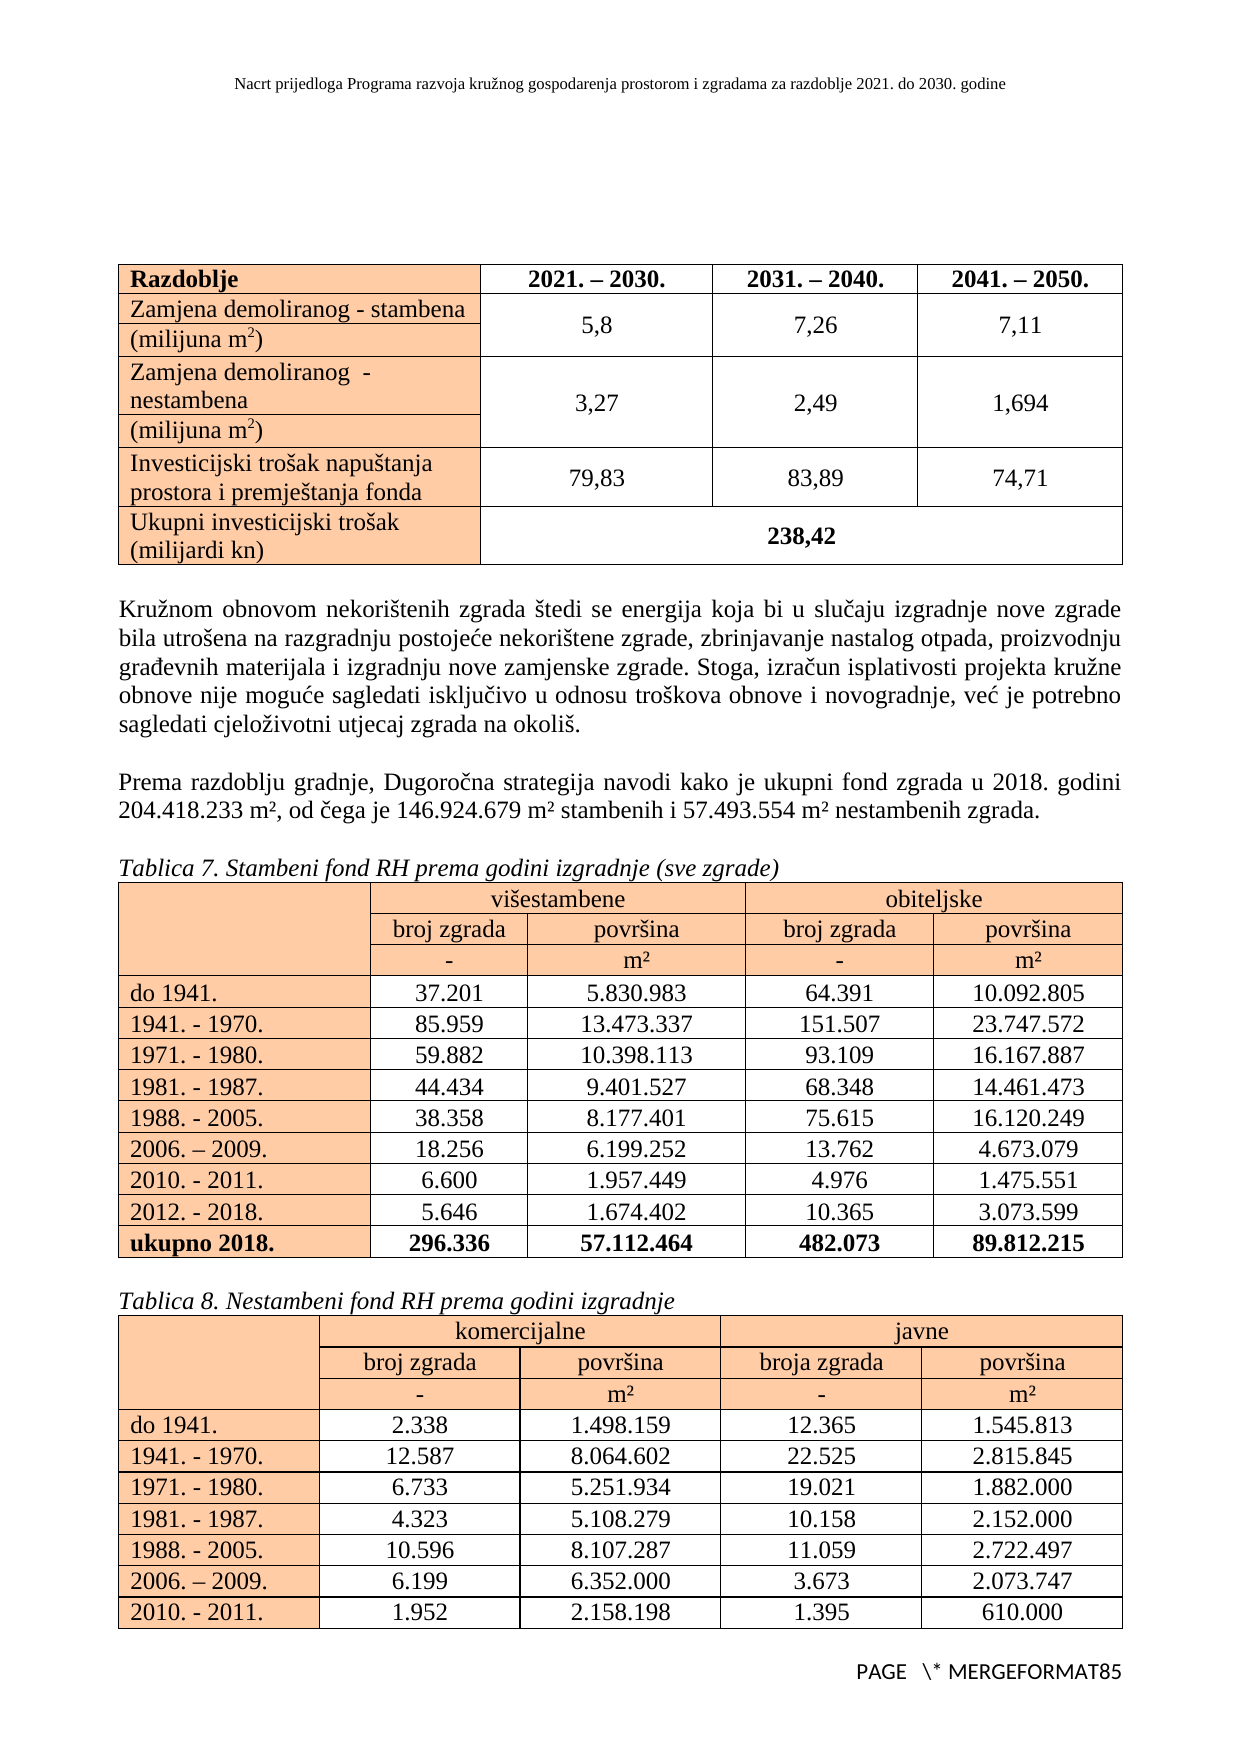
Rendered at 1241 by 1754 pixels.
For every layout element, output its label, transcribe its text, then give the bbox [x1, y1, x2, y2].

table_cell 10.092.805 [934, 976, 1122, 1007]
table_cell do 1941. [119, 1410, 319, 1440]
table_cell 4.976 [746, 1164, 933, 1194]
table_cell 3,27 [481, 357, 712, 447]
table_cell 6.352.000 [521, 1566, 720, 1596]
table_cell 482.073 [746, 1226, 933, 1257]
table_cell površina [922, 1348, 1122, 1378]
table_cell (milijuna m2) [119, 415, 480, 447]
table_cell 5.830.983 [528, 976, 745, 1007]
table_header komercijalne [320, 1316, 720, 1346]
table_cell 1.395 [721, 1598, 921, 1628]
table_header 2021. – 2030. [481, 265, 712, 293]
table_cell 7,11 [918, 294, 1122, 356]
table_cell Zamjena demoliranog - nestambena [119, 357, 480, 414]
table_cell 6.600 [371, 1164, 527, 1194]
table_cell m² [934, 945, 1122, 975]
table_cell 93.109 [746, 1039, 933, 1069]
table_cell m² [922, 1379, 1122, 1409]
table_cell 6.199 [320, 1566, 519, 1596]
table_cell 1.545.813 [922, 1410, 1122, 1440]
table_cell 1971. - 1980. [119, 1473, 319, 1503]
text Tablica 7. Stambeni fond RH prema godini izgradnje (sve zgrade) [118, 853, 1122, 882]
table_header [119, 883, 370, 975]
table_cell 151.507 [746, 1008, 933, 1038]
table_header Razdoblje [119, 265, 480, 293]
table_cell 5.646 [371, 1195, 527, 1225]
table_cell 4.323 [320, 1504, 519, 1534]
table_cell 2.722.497 [922, 1535, 1122, 1565]
table_cell 8.177.401 [528, 1101, 745, 1132]
table_cell 4.673.079 [934, 1133, 1122, 1163]
table_cell 1988. - 2005. [119, 1101, 370, 1132]
table_cell 2.158.198 [521, 1598, 720, 1628]
table_cell do 1941. [119, 976, 370, 1007]
table_cell 64.391 [746, 976, 933, 1007]
table_cell broj zgrada [746, 914, 933, 944]
table_cell 1981. - 1987. [119, 1070, 370, 1100]
table_cell 1.952 [320, 1598, 519, 1628]
table_cell 85.959 [371, 1008, 527, 1038]
table_header [119, 1316, 319, 1409]
table_cell 2,49 [713, 357, 917, 447]
table_cell 37.201 [371, 976, 527, 1007]
table_cell broj zgrada [320, 1348, 519, 1378]
table_cell površina [521, 1348, 720, 1378]
table_cell 6.199.252 [528, 1133, 745, 1163]
table_header obiteljske [746, 883, 1122, 913]
table_cell 5.108.279 [521, 1504, 720, 1534]
table_cell 3.073.599 [934, 1195, 1122, 1225]
table_cell 2006. – 2009. [119, 1133, 370, 1163]
table_cell 12.587 [320, 1441, 519, 1471]
table_cell Ukupni investicijski trošak (milijardi kn) [119, 507, 480, 564]
table_header višestambene [371, 883, 745, 913]
table_header 2031. – 2040. [713, 265, 917, 293]
table_cell - [746, 945, 933, 975]
table_cell - [320, 1379, 519, 1409]
table_cell 8.064.602 [521, 1441, 720, 1471]
table_cell 9.401.527 [528, 1070, 745, 1100]
table_cell 2.338 [320, 1410, 519, 1440]
table_cell 10.365 [746, 1195, 933, 1225]
table_cell 2.815.845 [922, 1441, 1122, 1471]
table_cell 3.673 [721, 1566, 921, 1596]
table_cell 1941. - 1970. [119, 1008, 370, 1038]
table_cell 14.461.473 [934, 1070, 1122, 1100]
table_cell 13.473.337 [528, 1008, 745, 1038]
table_cell 238,42 [481, 507, 1122, 564]
table_cell 2006. – 2009. [119, 1566, 319, 1596]
table_cell 7,26 [713, 294, 917, 356]
table_cell 57.112.464 [528, 1226, 745, 1257]
text Kružnom obnovom nekorištenih zgrada štedi se energija koja bi u slučaju izgradnje nove zgrade bila utrošena na razgradnju postojeće nekorištene zgrade, zbrinjavanje nastalog otpada, proizvodnju građevnih materijala i izgradnju nove zamjenske zgrade. Stoga, izračun isplativosti projekta kružne obnove nije moguće sagledati isključivo u odnosu troškova obnove i novogradnje, već je potrebno sagledati cjeloživotni utjecaj zgrada na okoliš. [118, 594, 1122, 738]
table_cell - [371, 945, 527, 975]
table_cell 74,71 [918, 448, 1122, 506]
table_cell 16.120.249 [934, 1101, 1122, 1132]
table_cell 38.358 [371, 1101, 527, 1132]
table_cell 22.525 [721, 1441, 921, 1471]
table_cell 23.747.572 [934, 1008, 1122, 1038]
table_cell 44.434 [371, 1070, 527, 1100]
table_cell 1.498.159 [521, 1410, 720, 1440]
table_cell Zamjena demoliranog - stambena [119, 294, 480, 323]
table_cell 10.596 [320, 1535, 519, 1565]
table_cell 10.398.113 [528, 1039, 745, 1069]
table_cell 11.059 [721, 1535, 921, 1565]
table_cell 2010. - 2011. [119, 1164, 370, 1194]
table_cell 1941. - 1970. [119, 1441, 319, 1471]
table_cell 2.152.000 [922, 1504, 1122, 1534]
table_cell 1988. - 2005. [119, 1535, 319, 1565]
table_cell 13.762 [746, 1133, 933, 1163]
table_cell 5,8 [481, 294, 712, 356]
table_cell 2012. - 2018. [119, 1195, 370, 1225]
table_cell 1971. - 1980. [119, 1039, 370, 1069]
table_cell m² [528, 945, 745, 975]
table_cell 75.615 [746, 1101, 933, 1132]
text Tablica 8. Nestambeni fond RH prema godini izgradnje [118, 1286, 1122, 1315]
table_cell 296.336 [371, 1226, 527, 1257]
table_cell 83,89 [713, 448, 917, 506]
table_cell 2.073.747 [922, 1566, 1122, 1596]
table_cell 6.733 [320, 1473, 519, 1503]
table_cell 8.107.287 [521, 1535, 720, 1565]
table_cell 19.021 [721, 1473, 921, 1503]
table_cell 2010. - 2011. [119, 1598, 319, 1628]
text Prema razdoblju gradnje, Dugoročna strategija navodi kako je ukupni fond zgrada u 2018. godini 204.418.233 m², od čega je 146.924.679 m² stambenih i 57.493.554 m² nestambenih zgrada. [118, 767, 1122, 824]
table_cell površina [934, 914, 1122, 944]
table_cell broja zgrada [721, 1348, 921, 1378]
table_cell 59.882 [371, 1039, 527, 1069]
table_cell 12.365 [721, 1410, 921, 1440]
table_cell 68.348 [746, 1070, 933, 1100]
table_header javne [721, 1316, 1122, 1346]
table_cell 1.475.551 [934, 1164, 1122, 1194]
table_cell 18.256 [371, 1133, 527, 1163]
table_cell Investicijski trošak napuštanja prostora i premještanja fonda [119, 448, 480, 506]
table_cell 1.957.449 [528, 1164, 745, 1194]
table_cell - [721, 1379, 921, 1409]
table_cell 10.158 [721, 1504, 921, 1534]
table_cell broj zgrada [371, 914, 527, 944]
table_cell 610.000 [922, 1598, 1122, 1628]
table_cell 16.167.887 [934, 1039, 1122, 1069]
table_cell površina [528, 914, 745, 944]
table_cell 1.882.000 [922, 1473, 1122, 1503]
table_cell m² [521, 1379, 720, 1409]
table_cell 1.674.402 [528, 1195, 745, 1225]
table_cell ukupno 2018. [119, 1226, 370, 1257]
table_cell 1,694 [918, 357, 1122, 447]
table_cell 5.251.934 [521, 1473, 720, 1503]
table_cell 89.812.215 [934, 1226, 1122, 1257]
table_header 2041. – 2050. [918, 265, 1122, 293]
table_cell 79,83 [481, 448, 712, 506]
table_cell 1981. - 1987. [119, 1504, 319, 1534]
table_cell (milijuna m2) [119, 324, 480, 356]
